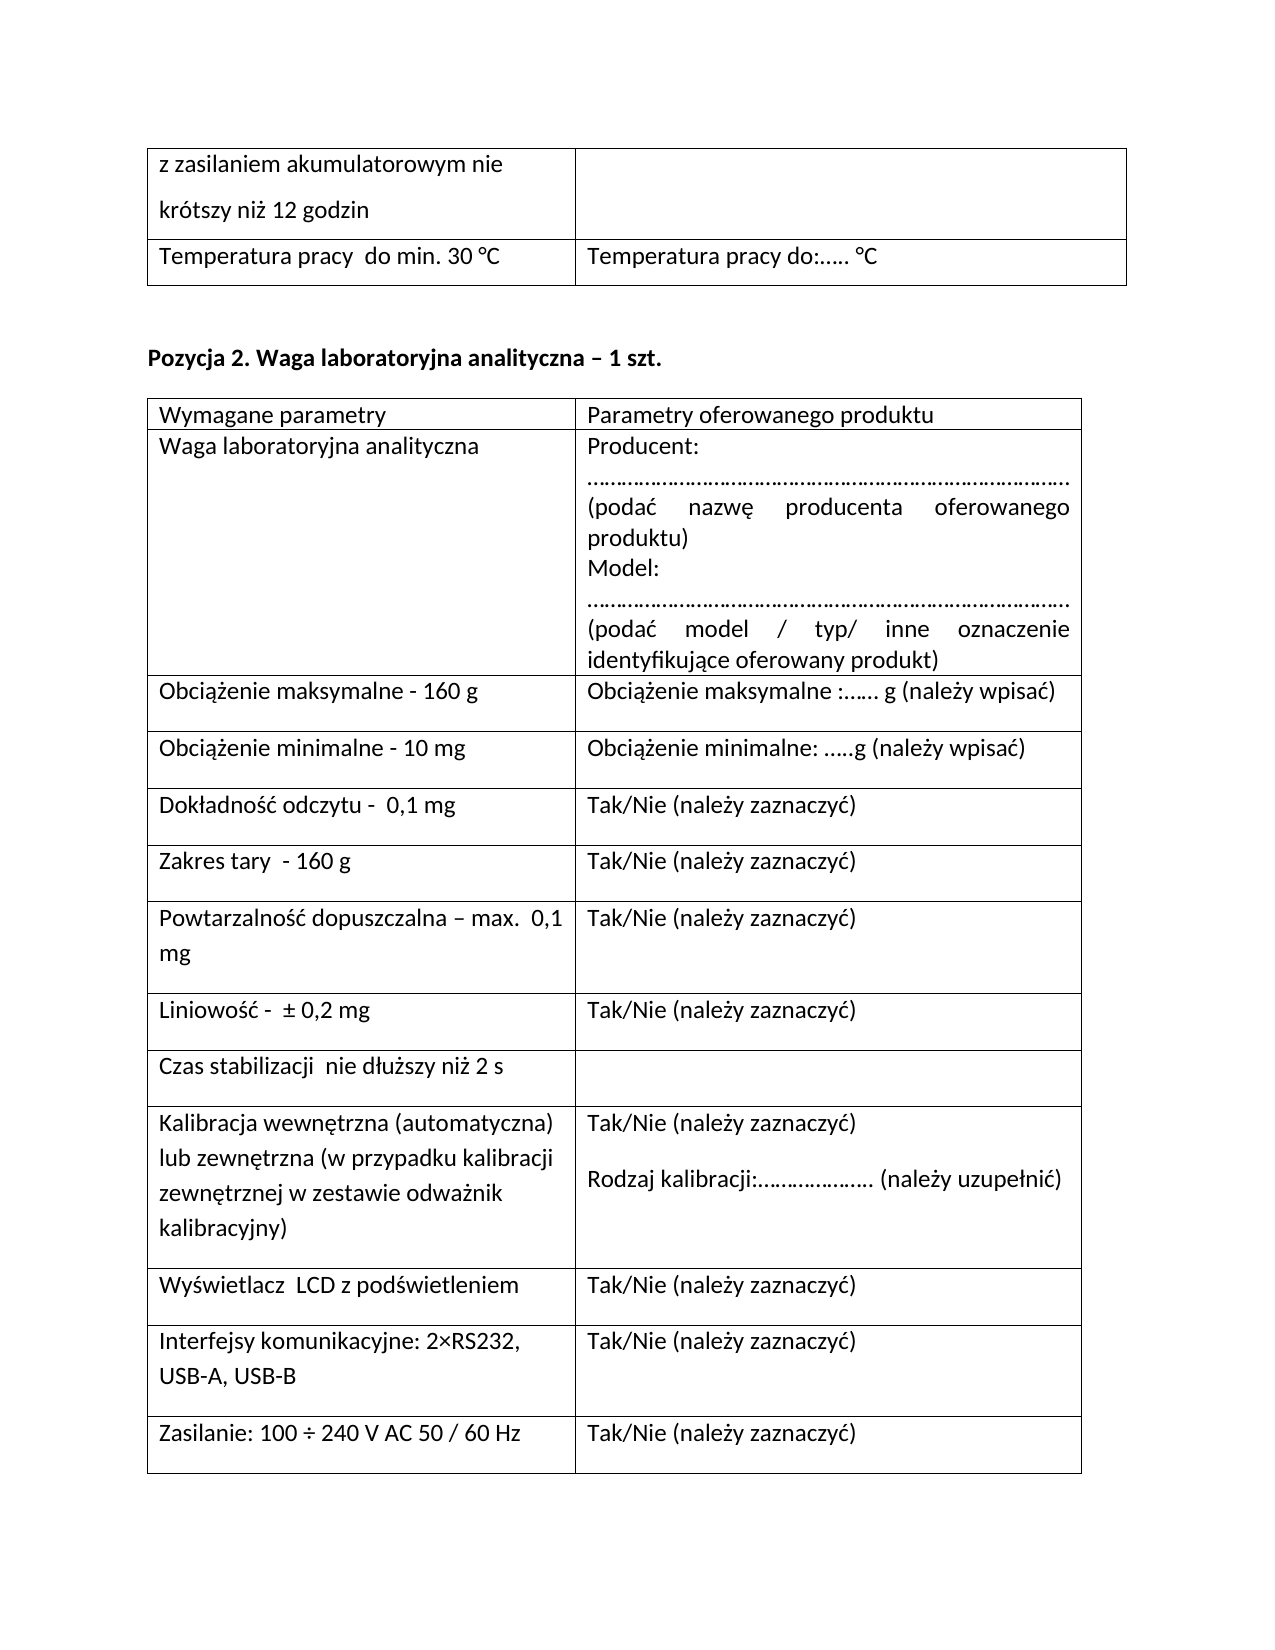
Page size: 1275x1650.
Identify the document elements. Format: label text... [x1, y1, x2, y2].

table_cell Liniowość - ± 0,2 mg [148, 994, 575, 1049]
table_cell Producent: ………………………………………………………………………… (podać nazwę producenta oferowanego produktu) Model: ………………………………………………………………………… (podać model / typ/ inne oznaczenie identyfikujące oferowany produkt) [576, 430, 1081, 674]
table_cell Tak/Nie (należy zaznaczyć) [576, 846, 1081, 901]
table_cell Tak/Nie (należy zaznaczyć) Rodzaj kalibracji:……………….. (należy uzupełnić) [576, 1107, 1081, 1268]
table_cell Wyświetlacz LCD z podświetleniem [148, 1269, 575, 1324]
table_cell Tak/Nie (należy zaznaczyć) [576, 1269, 1081, 1324]
table_cell Dokładność odczytu - 0,1 mg [148, 789, 575, 844]
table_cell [148, 149, 575, 239]
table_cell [576, 149, 1126, 239]
table_cell Obciążenie maksymalne - 160 g [148, 676, 575, 731]
table_cell Tak/Nie (należy zaznaczyć) [576, 789, 1081, 844]
table_cell Obciążenie maksymalne :…… g (należy wpisać) [576, 676, 1081, 731]
table_cell Tak/Nie (należy zaznaczyć) [576, 994, 1081, 1049]
table_cell Tak/Nie (należy zaznaczyć) [576, 902, 1081, 993]
table_cell [576, 1051, 1081, 1106]
table_cell Interfejsy komunikacyjne: 2×RS232, USB-A, USB-B [148, 1326, 575, 1416]
table_cell Temperatura pracy do:….. °C [576, 240, 1126, 285]
table_cell Temperatura pracy do min. 30 °C [148, 240, 575, 285]
table_cell Kalibracja wewnętrzna (automatyczna) lub zewnętrzna (w przypadku kalibracji zewnętrznej w zestawie odważnik kalibracyjny) [148, 1107, 575, 1268]
table_cell Tak/Nie (należy zaznaczyć) [576, 1417, 1081, 1473]
table_cell Powtarzalność dopuszczalna – max. 0,1 mg [148, 902, 575, 993]
table_cell Zakres tary - 160 g [148, 846, 575, 901]
table_header Wymagane parametry [148, 399, 575, 429]
table_cell Tak/Nie (należy zaznaczyć) [576, 1326, 1081, 1416]
table_cell Zasilanie: 100 ÷ 240 V AC 50 / 60 Hz [148, 1417, 575, 1473]
table_cell Waga laboratoryjna analityczna [148, 430, 575, 674]
table_cell Obciążenie minimalne - 10 mg [148, 732, 575, 788]
table_cell Obciążenie minimalne: …..g (należy wpisać) [576, 732, 1081, 788]
table_cell Czas stabilizacji nie dłuższy niż 2 s [148, 1051, 575, 1106]
table_header Parametry oferowanego produktu [576, 399, 1081, 429]
text Pozycja 2. Waga laboratoryjna analityczna – 1 szt. [148, 342, 1127, 372]
